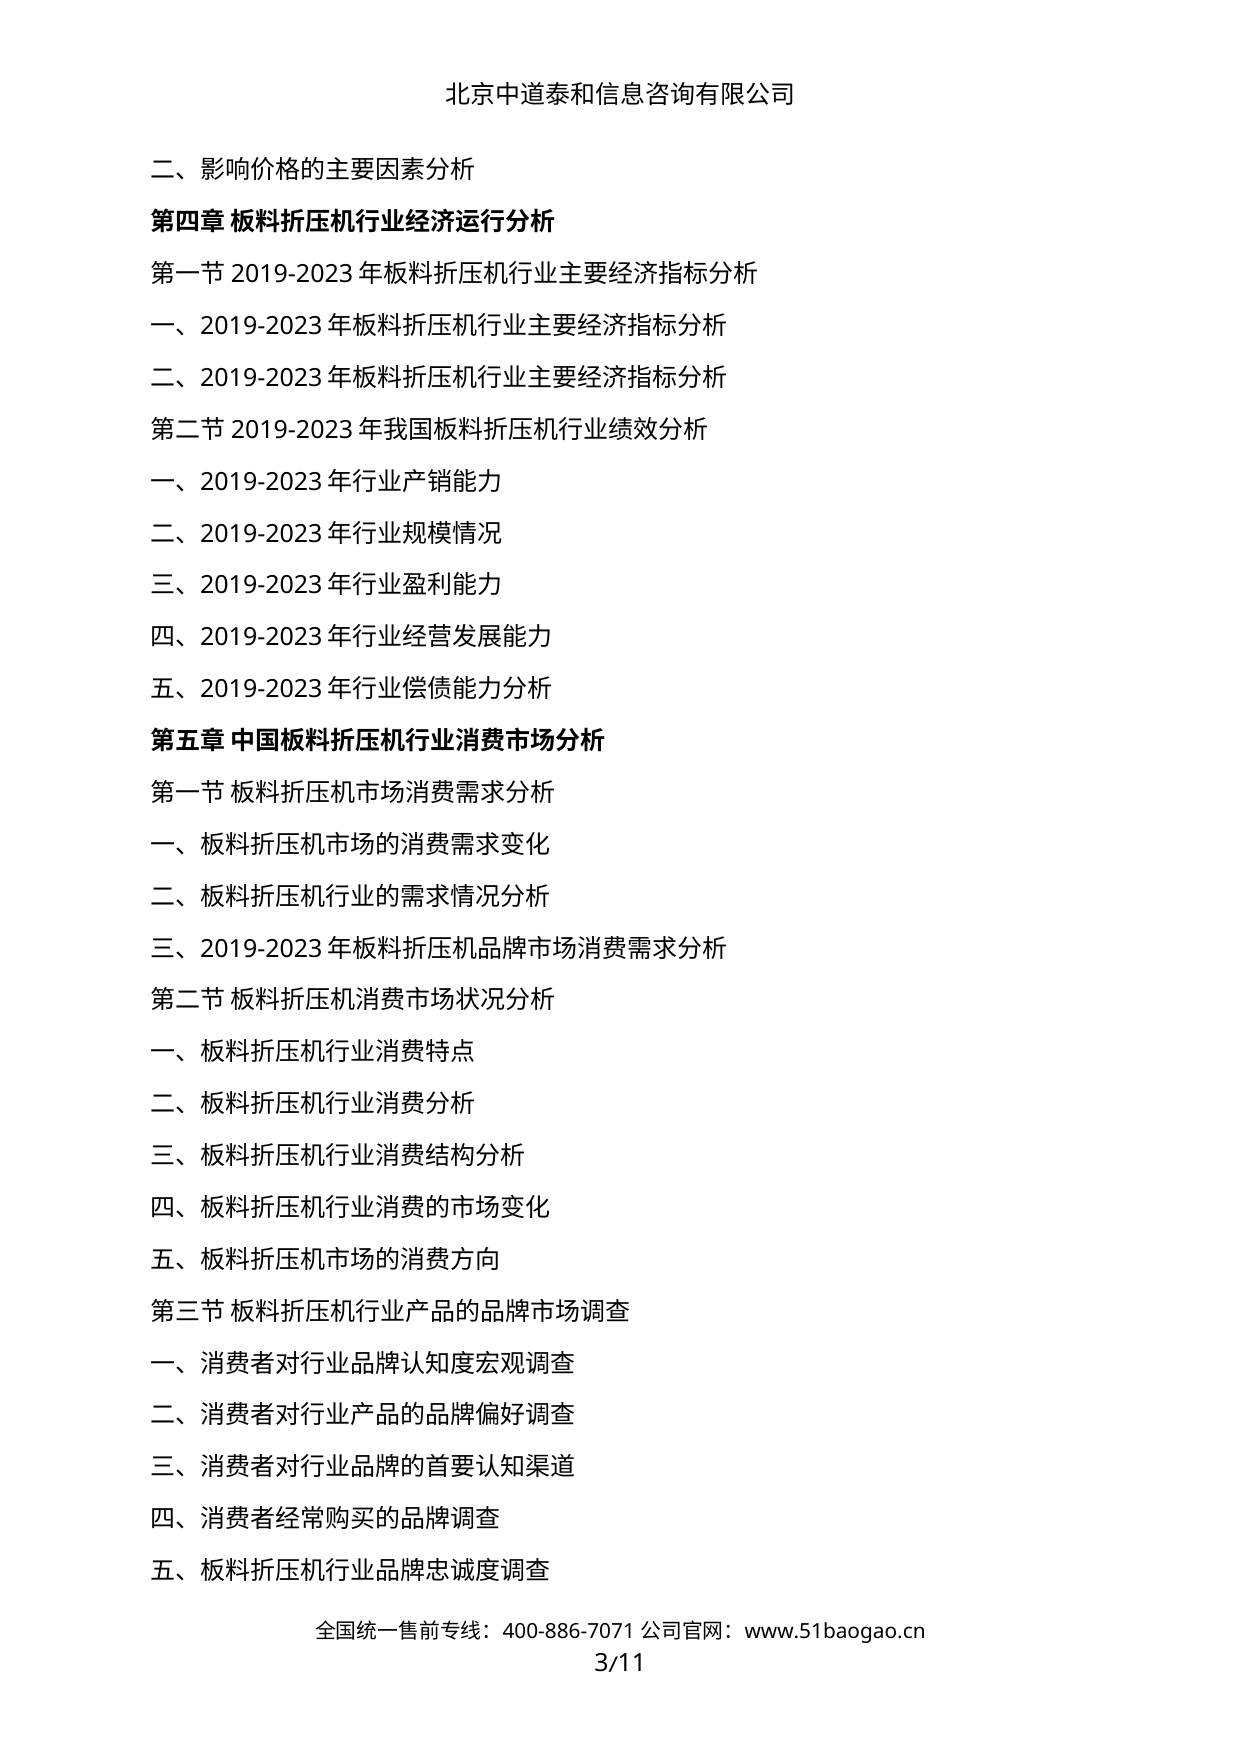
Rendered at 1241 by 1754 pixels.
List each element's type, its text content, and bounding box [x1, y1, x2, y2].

text 四、2019-2023年行业经营发展能力 [150, 617, 1090, 653]
text 一、板料折压机市场的消费需求变化 [150, 824, 1090, 861]
text 三、消费者对行业品牌的首要认知渠道 [150, 1447, 1090, 1483]
text 五、2019-2023年行业偿债能力分析 [150, 669, 1090, 705]
text 五、板料折压机行业品牌忠诚度调查 [150, 1551, 1090, 1587]
text 一、消费者对行业品牌认知度宏观调查 [150, 1343, 1090, 1379]
text 第三节 板料折压机行业产品的品牌市场调查 [150, 1291, 1090, 1327]
text 二、影响价格的主要因素分析 [150, 150, 1090, 186]
text 二、板料折压机行业消费分析 [150, 1084, 1090, 1120]
text 五、板料折压机市场的消费方向 [150, 1239, 1090, 1276]
text 二、2019-2023年行业规模情况 [150, 513, 1090, 549]
text 四、板料折压机行业消费的市场变化 [150, 1187, 1090, 1224]
text 二、板料折压机行业的需求情况分析 [150, 876, 1090, 912]
text 第二节 2019-2023年我国板料折压机行业绩效分析 [150, 409, 1090, 446]
text 二、消费者对行业产品的品牌偏好调查 [150, 1395, 1090, 1431]
text 三、2019-2023年板料折压机品牌市场消费需求分析 [150, 928, 1090, 964]
text 第二节 板料折压机消费市场状况分析 [150, 980, 1090, 1016]
text 一、2019-2023年板料折压机行业主要经济指标分析 [150, 306, 1090, 342]
text 第一节 2019-2023年板料折压机行业主要经济指标分析 [150, 254, 1090, 290]
text 四、消费者经常购买的品牌调查 [150, 1499, 1090, 1535]
text 一、2019-2023年行业产销能力 [150, 461, 1090, 497]
text 三、2019-2023年行业盈利能力 [150, 565, 1090, 601]
text 第一节 板料折压机市场消费需求分析 [150, 772, 1090, 809]
text 第四章 板料折压机行业经济运行分析 [150, 202, 1090, 238]
text 第五章 中国板料折压机行业消费市场分析 [150, 721, 1090, 757]
text 三、板料折压机行业消费结构分析 [150, 1136, 1090, 1172]
text 二、2019-2023年板料折压机行业主要经济指标分析 [150, 357, 1090, 394]
text 一、板料折压机行业消费特点 [150, 1032, 1090, 1068]
